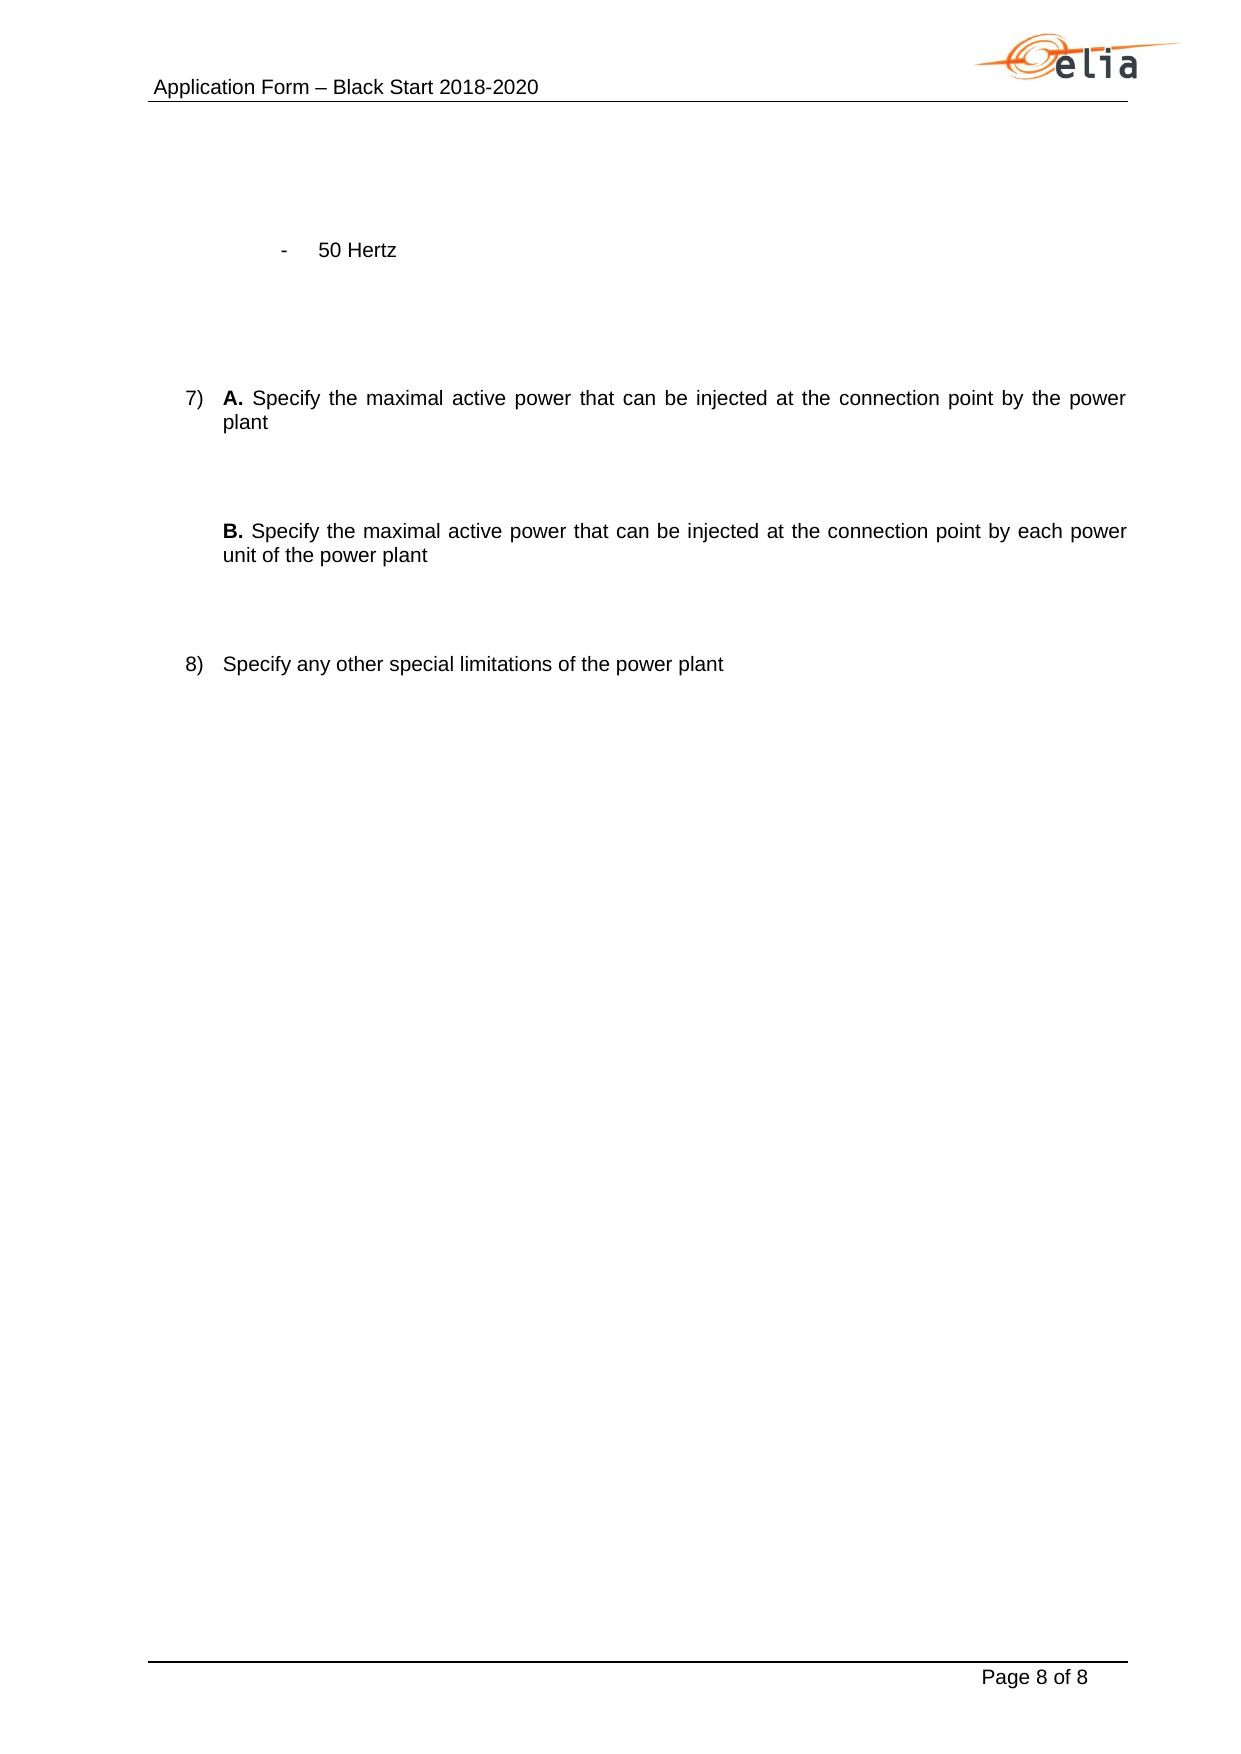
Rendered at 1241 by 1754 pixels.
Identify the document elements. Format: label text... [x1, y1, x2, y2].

list Specify any other special limitations of the power plant [185, 652, 1128, 676]
picture [970, 22, 1184, 90]
list A. Specify the maximal active power that can be injected at the connection point by the power plant [185, 386, 1128, 433]
text B. Specify the maximal active power that can be injected at the connection point by each power unit of the power plant [223, 519, 1128, 567]
list 50 Hertz [281, 235, 1128, 264]
